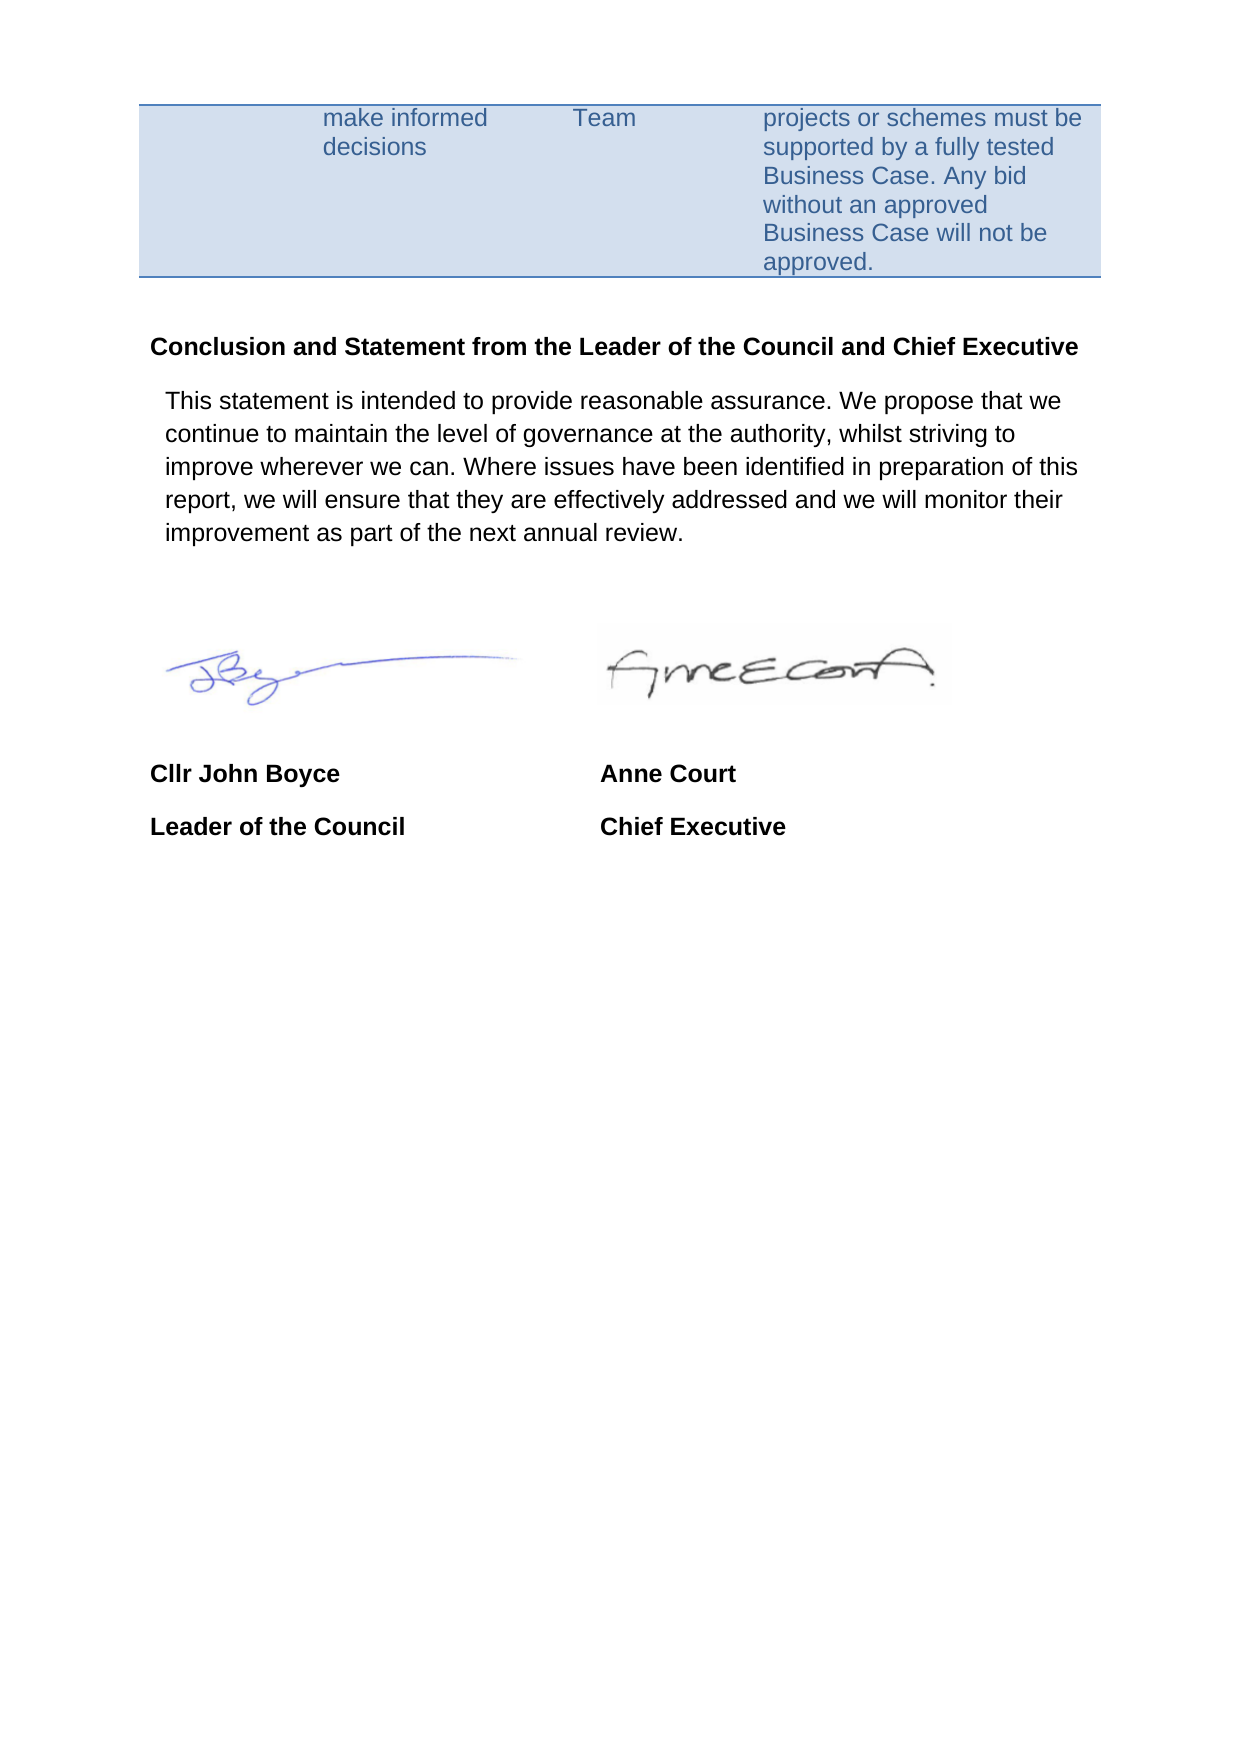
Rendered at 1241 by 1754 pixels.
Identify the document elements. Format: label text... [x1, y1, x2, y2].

picture [595, 623, 952, 705]
text Conclusion and Statement from the Leader of the Council and Chief Executive [150, 332, 1090, 361]
text This statement is intended to provide reasonable assurance. We propose that we continue to maintain the level of governance at the authority, whilst striving to improve wherever we can. Where issues have been identified in preparation of this report, we will ensure that they are effectively addressed and we will monitor their improvement as part of the next annual review. [165, 386, 1090, 547]
picture [150, 625, 545, 734]
text Cllr John Boyce Anne Court [150, 758, 1090, 787]
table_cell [311, 106, 561, 276]
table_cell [752, 106, 1101, 276]
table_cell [561, 106, 752, 276]
text Leader of the Council Chief Executive [150, 812, 1090, 841]
table_cell 5. [139, 106, 311, 276]
